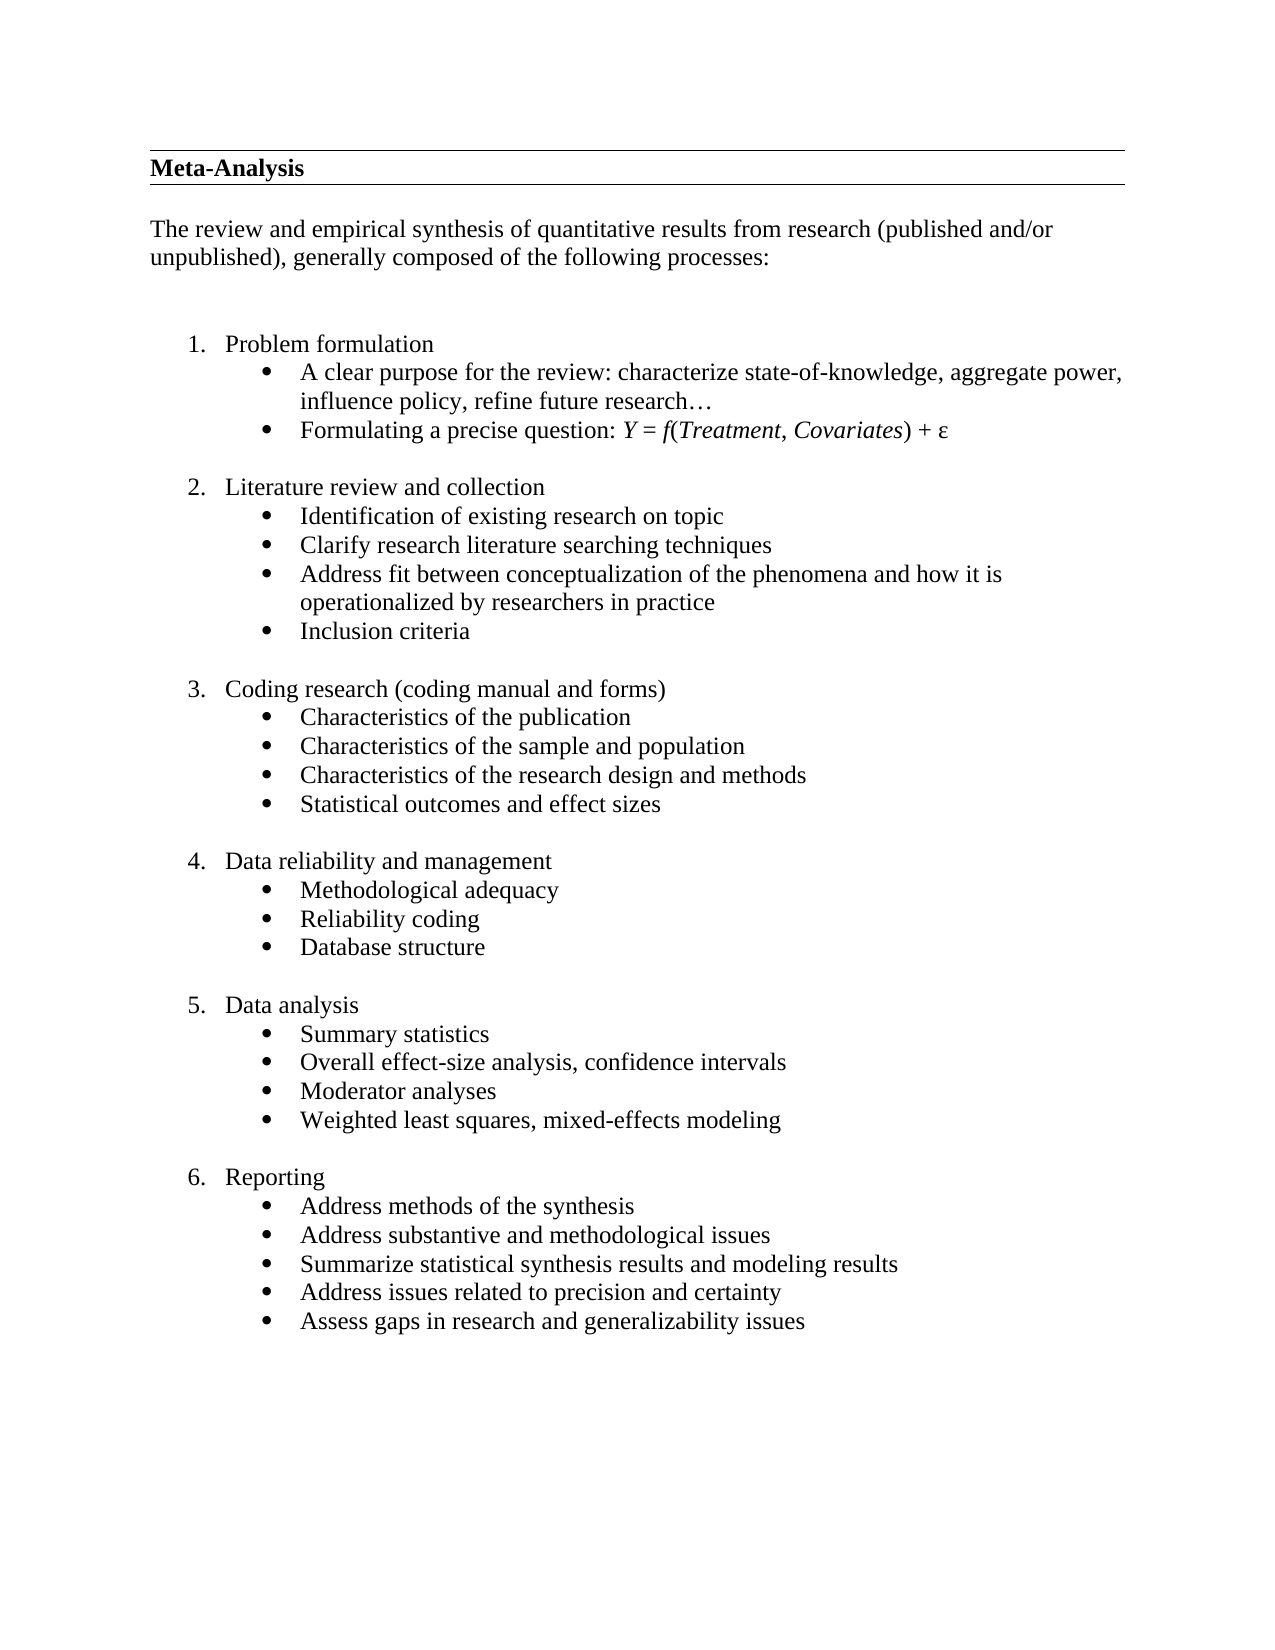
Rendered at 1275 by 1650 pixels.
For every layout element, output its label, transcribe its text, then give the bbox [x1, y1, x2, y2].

list Characteristics of the research design and methods [262, 760, 1125, 789]
list A clear purpose for the review: characterize state-of-knowledge, aggregate power, influence policy, refine future research… [262, 357, 1125, 415]
list Assess gaps in research and generalizability issues [262, 1306, 1125, 1335]
list Statistical outcomes and effect sizes [262, 789, 1125, 817]
list Methodological adequacy [262, 875, 1125, 904]
text Meta-Analysis [150, 151, 1125, 184]
list Clarify research literature searching techniques [262, 530, 1125, 559]
list Reporting [187, 1162, 1125, 1191]
list Weighted least squares, mixed-effects modeling [262, 1105, 1125, 1134]
list Identification of existing research on topic [262, 501, 1125, 530]
list Characteristics of the sample and population [262, 731, 1125, 760]
list Address substantive and methodological issues [262, 1220, 1125, 1249]
list Inclusion criteria [262, 616, 1125, 645]
list Summarize statistical synthesis results and modeling results [262, 1249, 1125, 1277]
list Characteristics of the publication [262, 702, 1125, 731]
list Moderator analyses [262, 1076, 1125, 1105]
list Summary statistics [262, 1019, 1125, 1047]
list Database structure [262, 932, 1125, 961]
text The review and empirical synthesis of quantitative results from research (published and/or unpublished), generally composed of the following processes: [150, 214, 1125, 271]
list Reliability coding [262, 904, 1125, 932]
list Coding research (coding manual and forms) [187, 674, 1125, 702]
list Problem formulation [187, 329, 1125, 357]
list Address methods of the synthesis [262, 1191, 1125, 1220]
list Data reliability and management [187, 846, 1125, 875]
list Data analysis [187, 990, 1125, 1019]
list Address issues related to precision and certainty [262, 1277, 1125, 1306]
list Formulating a precise question: Y = f(Treatment, Covariates) + ε [262, 415, 1125, 444]
list Literature review and collection [187, 472, 1125, 501]
list Address fit between conceptualization of the phenomena and how it is operationalized by researchers in practice [262, 559, 1125, 616]
list Overall effect-size analysis, confidence intervals [262, 1047, 1125, 1076]
